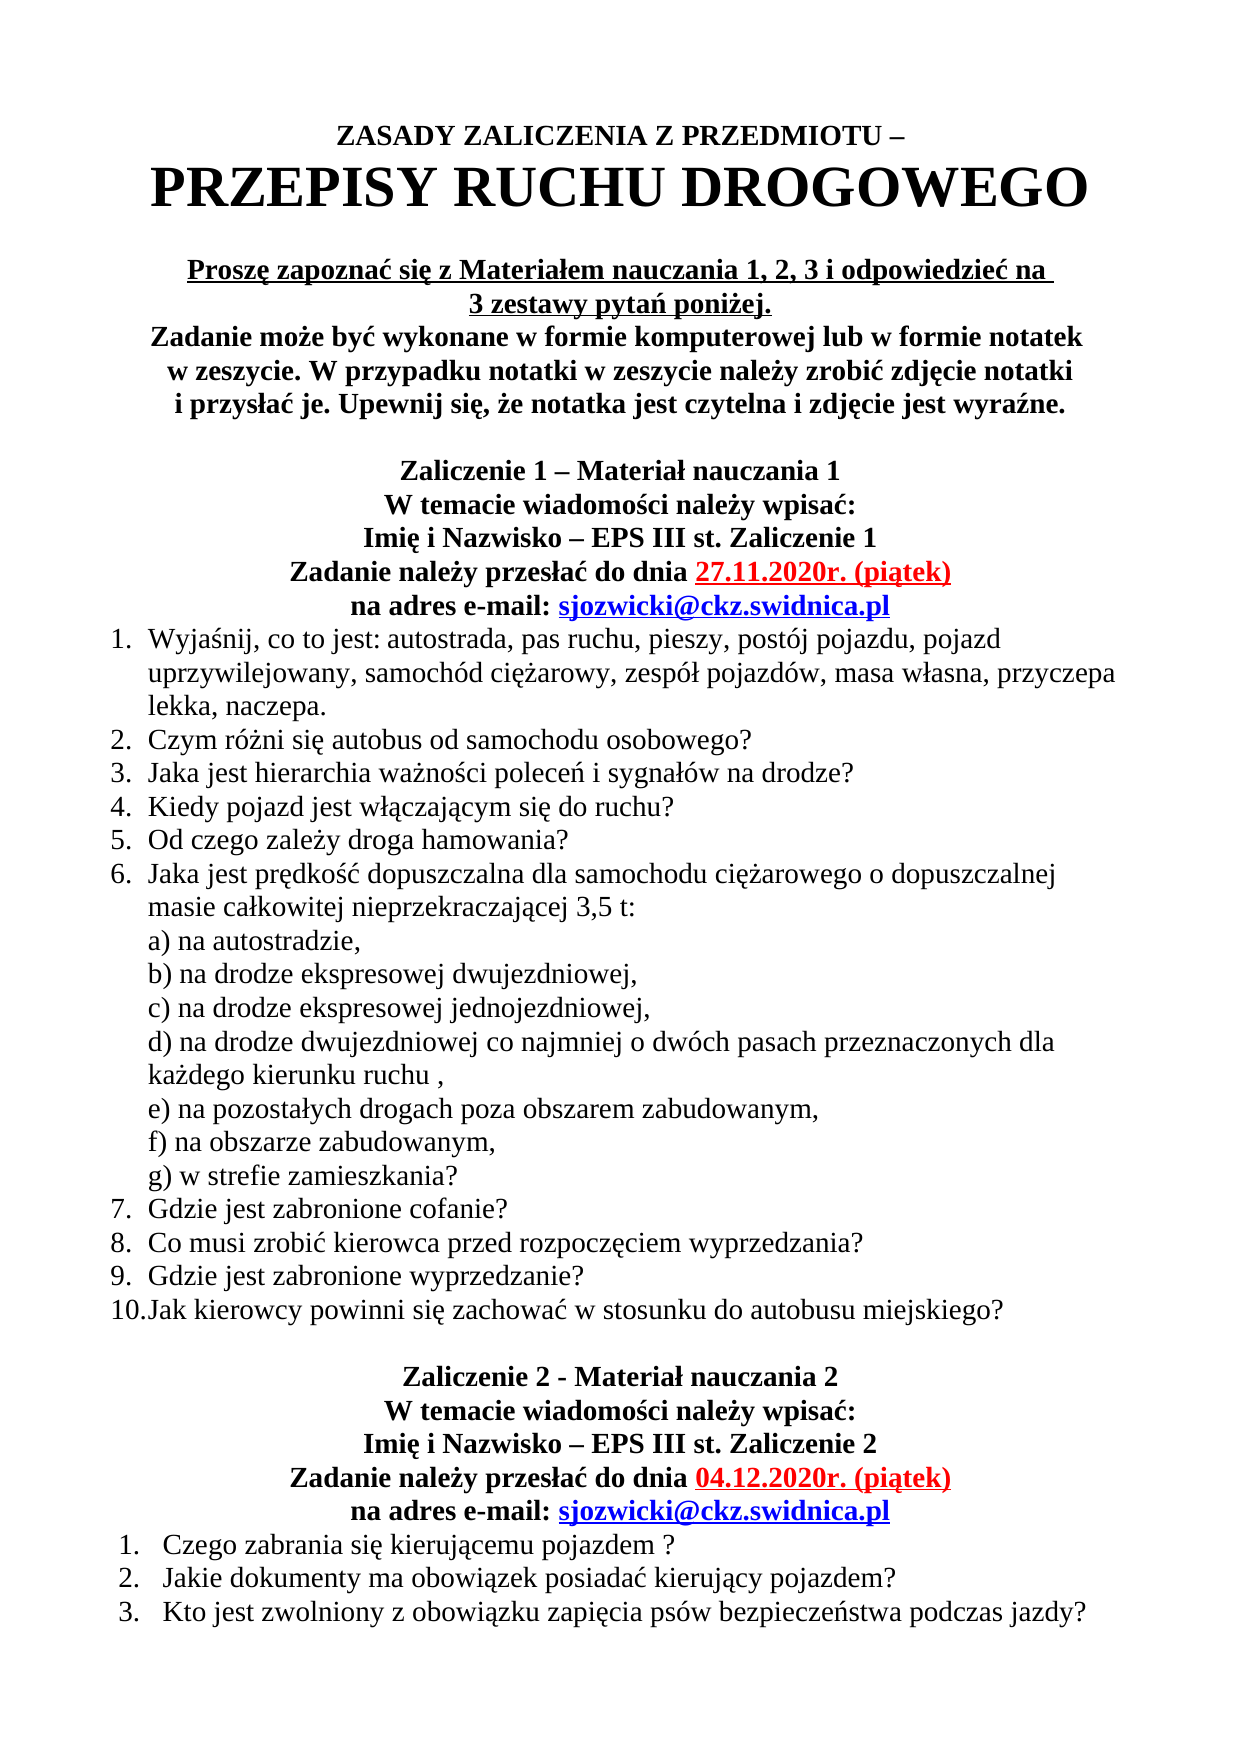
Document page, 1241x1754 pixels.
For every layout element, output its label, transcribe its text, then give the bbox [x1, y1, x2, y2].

text Zadanie należy przesłać do dnia 04.12.2020r. (piątek) [118, 1460, 1122, 1493]
text d) na drodze dwujezdniowej co najmniej o dwóch pasach przeznaczonych dla każdego kierunku ruchu , [148, 1024, 1122, 1091]
text W temacie wiadomości należy wpisać: [118, 487, 1122, 521]
text f) na obszarze zabudowanym, [148, 1124, 1122, 1158]
text Proszę zapoznać się z Materiałem nauczania 1, 2, 3 i odpowiedzieć na 3 zestawy pytań poniżej. [118, 252, 1122, 319]
list Jaka jest prędkość dopuszczalna dla samochodu ciężarowego o dopuszczalnej masie całkowitej nieprzekraczającej 3,5 t: [110, 856, 1122, 923]
text Imię i Nazwisko – EPS III st. Zaliczenie 1 [118, 521, 1122, 554]
text Zadanie należy przesłać do dnia 27.11.2020r. (piątek) [118, 554, 1122, 588]
list Gdzie jest zabronione wyprzedzanie? [110, 1258, 1122, 1292]
list Kto jest zwolniony z obowiązku zapięcia psów bezpieczeństwa podczas jazdy? [118, 1594, 1122, 1627]
list Co musi zrobić kierowca przed rozpoczęciem wyprzedzania? [110, 1225, 1122, 1258]
list Czego zabrania się kierującemu pojazdem ? [118, 1527, 1122, 1560]
list Jak kierowcy powinni się zachować w stosunku do autobusu miejskiego? [110, 1292, 1122, 1326]
list Od czego zależy droga hamowania? [110, 822, 1122, 856]
text Zadanie może być wykonane w formie komputerowej lub w formie notatek w zeszycie. W przypadku notatki w zeszycie należy zrobić zdjęcie notatki [118, 319, 1122, 386]
list Jaka jest hierarchia ważności poleceń i sygnałów na drodze? [110, 755, 1122, 789]
list Jakie dokumenty ma obowiązek posiadać kierujący pojazdem? [118, 1560, 1122, 1594]
list Kiedy pojazd jest włączającym się do ruchu? [110, 789, 1122, 822]
text g) w strefie zamieszkania? [148, 1158, 1122, 1191]
text na adres e-mail: sjozwicki@ckz.swidnica.pl [118, 588, 1122, 621]
list Gdzie jest zabronione cofanie? [110, 1191, 1122, 1225]
text e) na pozostałych drogach poza obszarem zabudowanym, [148, 1091, 1122, 1124]
text PRZEPISY RUCHU DROGOWEGO [118, 152, 1122, 219]
text na adres e-mail: sjozwicki@ckz.swidnica.pl [118, 1493, 1122, 1527]
text i przysłać je. Upewnij się, że notatka jest czytelna i zdjęcie jest wyraźne. [118, 386, 1122, 420]
text b) na drodze ekspresowej dwujezdniowej, [148, 957, 1122, 990]
text Zaliczenie 2 - Materiał nauczania 2 [118, 1359, 1122, 1393]
text ZASADY ZALICZENIA Z PRZEDMIOTU – [118, 118, 1122, 152]
text c) na drodze ekspresowej jednojezdniowej, [148, 990, 1122, 1024]
list Czym różni się autobus od samochodu osobowego? [110, 722, 1122, 755]
text Zaliczenie 1 – Materiał nauczania 1 [118, 453, 1122, 487]
list Wyjaśnij, co to jest: autostrada, pas ruchu, pieszy, postój pojazdu, pojazd uprzywilejowany, samochód ciężarowy, zespół pojazdów, masa własna, przyczepa lekka, naczepa. [110, 621, 1122, 722]
text Imię i Nazwisko – EPS III st. Zaliczenie 2 [118, 1426, 1122, 1460]
text W temacie wiadomości należy wpisać: [118, 1393, 1122, 1426]
text a) na autostradzie, [148, 923, 1122, 957]
